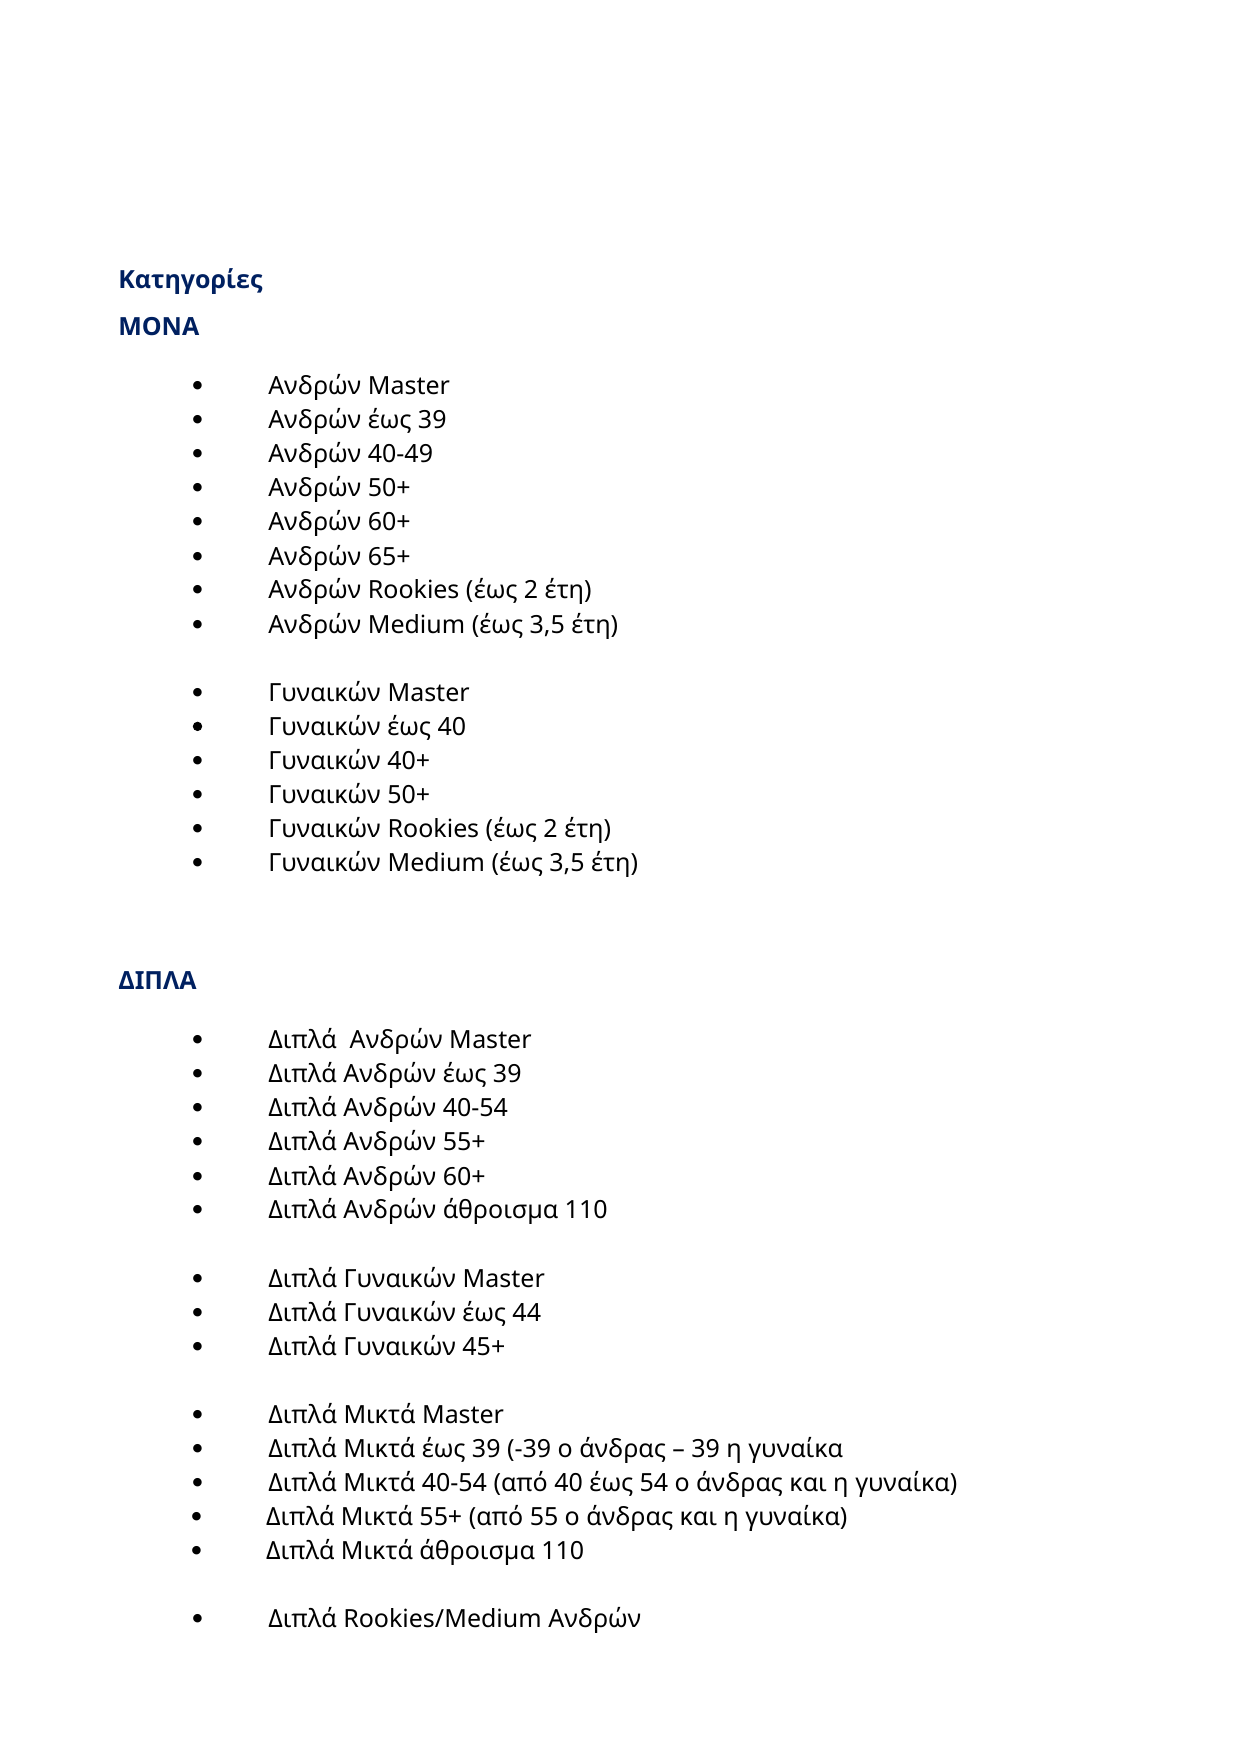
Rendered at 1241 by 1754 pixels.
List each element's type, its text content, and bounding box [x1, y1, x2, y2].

list Ανδρών Μaster [193, 368, 1063, 402]
list Διπλά Ανδρών 60+ [193, 1158, 1063, 1192]
list Διπλά Γυναικών έως 44 [193, 1294, 1063, 1328]
text ΔΙΠΛΑ [118, 963, 1063, 997]
list Γυναικών 40+ [193, 742, 1063, 777]
list Διπλά Rookies/Medium Ανδρών [193, 1601, 1063, 1635]
list Ανδρών 40-49 [193, 436, 1063, 470]
list Ανδρών Rookies (έως 2 έτη) [193, 572, 1063, 606]
list Ανδρών 50+ [193, 470, 1063, 504]
list Ανδρών έως 39 [193, 402, 1063, 436]
list Διπλά Ανδρών Μaster [193, 1022, 1063, 1056]
text Κατηγορίες [118, 262, 1063, 296]
list Ανδρών Medium (έως 3,5 έτη) [193, 606, 1063, 640]
list Διπλά Μικτά Master [193, 1397, 1063, 1431]
list Διπλά Μικτά 40-54 (από 40 έως 54 ο άνδρας και η γυναίκα) [193, 1465, 1063, 1499]
list Ανδρών 65+ [193, 538, 1063, 572]
list Διπλά Μικτά έως 39 (-39 ο άνδρας – 39 η γυναίκα [193, 1431, 1063, 1465]
list Γυναικών 50+ [193, 777, 1063, 811]
list Διπλά Ανδρών 55+ [193, 1124, 1063, 1158]
list Διπλά Μικτά άθροισμα 110 [192, 1533, 1063, 1567]
list Ανδρών 60+ [193, 504, 1063, 538]
list Γυναικών έως 40 [193, 708, 1063, 742]
list Γυναικών Rookies (έως 2 έτη) [193, 811, 1063, 845]
list Διπλά Ανδρών 40-54 [193, 1090, 1063, 1124]
list Διπλά Μικτά 55+ (από 55 ο άνδρας και η γυναίκα) [192, 1499, 1063, 1533]
list Διπλά Γυναικών 45+ [193, 1328, 1063, 1362]
list Γυναικών Master [193, 674, 1063, 708]
list Γυναικών Medium (έως 3,5 έτη) [193, 845, 1063, 879]
list Διπλά Ανδρών άθροισμα 110 [193, 1192, 1063, 1226]
list Διπλά Γυναικών Μaster [193, 1260, 1063, 1294]
text ΜΟΝΑ [118, 309, 1063, 343]
list Διπλά Ανδρών έως 39 [193, 1056, 1063, 1090]
